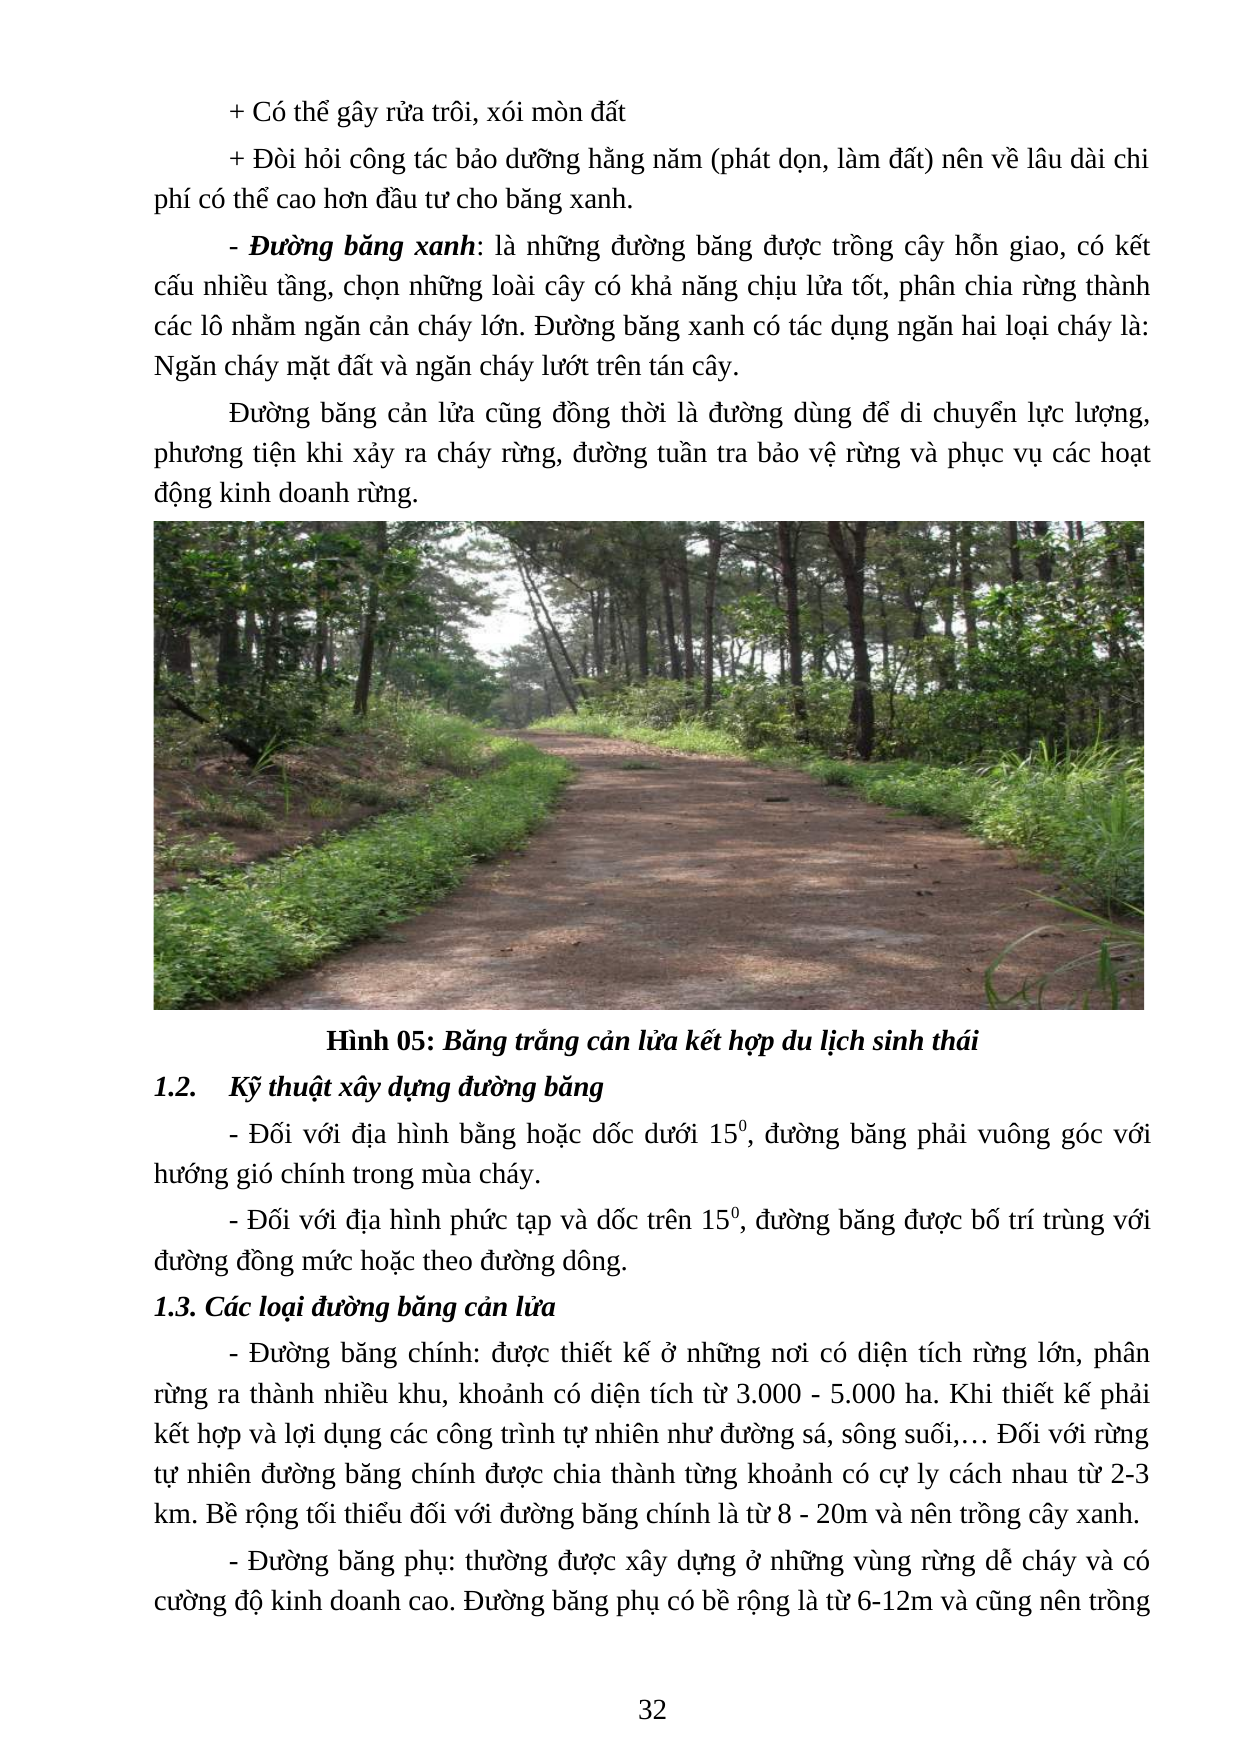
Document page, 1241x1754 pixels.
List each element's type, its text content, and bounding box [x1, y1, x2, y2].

text 1.3. Các loại đường băng cản lửa [153, 1289, 1152, 1323]
text + Có thể gây rửa trôi, xói mòn đất [153, 94, 1152, 128]
text - Đối với địa hình phức tạp và dốc trên 150, đường băng được bố trí trùng với đường đồng mức hoặc theo đường dông. [153, 1202, 1152, 1276]
text - Đường băng chính: được thiết kế ở những nơi có diện tích rừng lớn, phân rừng ra thành nhiều khu, khoảnh có diện tích từ 3.000 - 5.000 ha. Khi thiết kế phải kết hợp và lợi dụng các công trình tự nhiên như đường sá, sông suối,… Đối với rừng tự nhiên đường băng chính được chia thành từng khoảnh có cự ly cách nhau từ 2-3 km. Bề rộng tối thiểu đối với đường băng chính là từ 8 - 20m và nên trồng cây xanh. [153, 1336, 1152, 1530]
text 1.2. Kỹ thuật xây dựng đường băng [153, 1069, 1152, 1103]
text Đường băng cản lửa cũng đồng thời là đường dùng để di chuyển lực lượng, phương tiện khi xảy ra cháy rừng, đường tuần tra bảo vệ rừng và phục vụ các hoạt động kinh doanh rừng. [153, 395, 1152, 509]
text + Đòi hỏi công tác bảo dưỡng hằng năm (phát dọn, làm đất) nên về lâu dài chi phí có thể cao hơn đầu tư cho băng xanh. [153, 141, 1152, 215]
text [153, 1543, 1152, 1617]
text - Đường băng xanh: là những đường băng được trồng cây hỗn giao, có kết cấu nhiều tầng, chọn những loài cây có khả năng chịu lửa tốt, phân chia rừng thành các lô nhằm ngăn cản cháy lớn. Đường băng xanh có tác dụng ngăn hai loại cháy là: Ngăn cháy mặt đất và ngăn cháy lướt trên tán cây. [153, 228, 1152, 382]
picture [153, 521, 1145, 1010]
text - Đối với địa hình bằng hoặc dốc dưới 150, đường băng phải vuông góc với hướng gió chính trong mùa cháy. [153, 1116, 1152, 1189]
text Hình 05: Băng trắng cản lửa kết hợp du lịch sinh thái [153, 1023, 1152, 1056]
